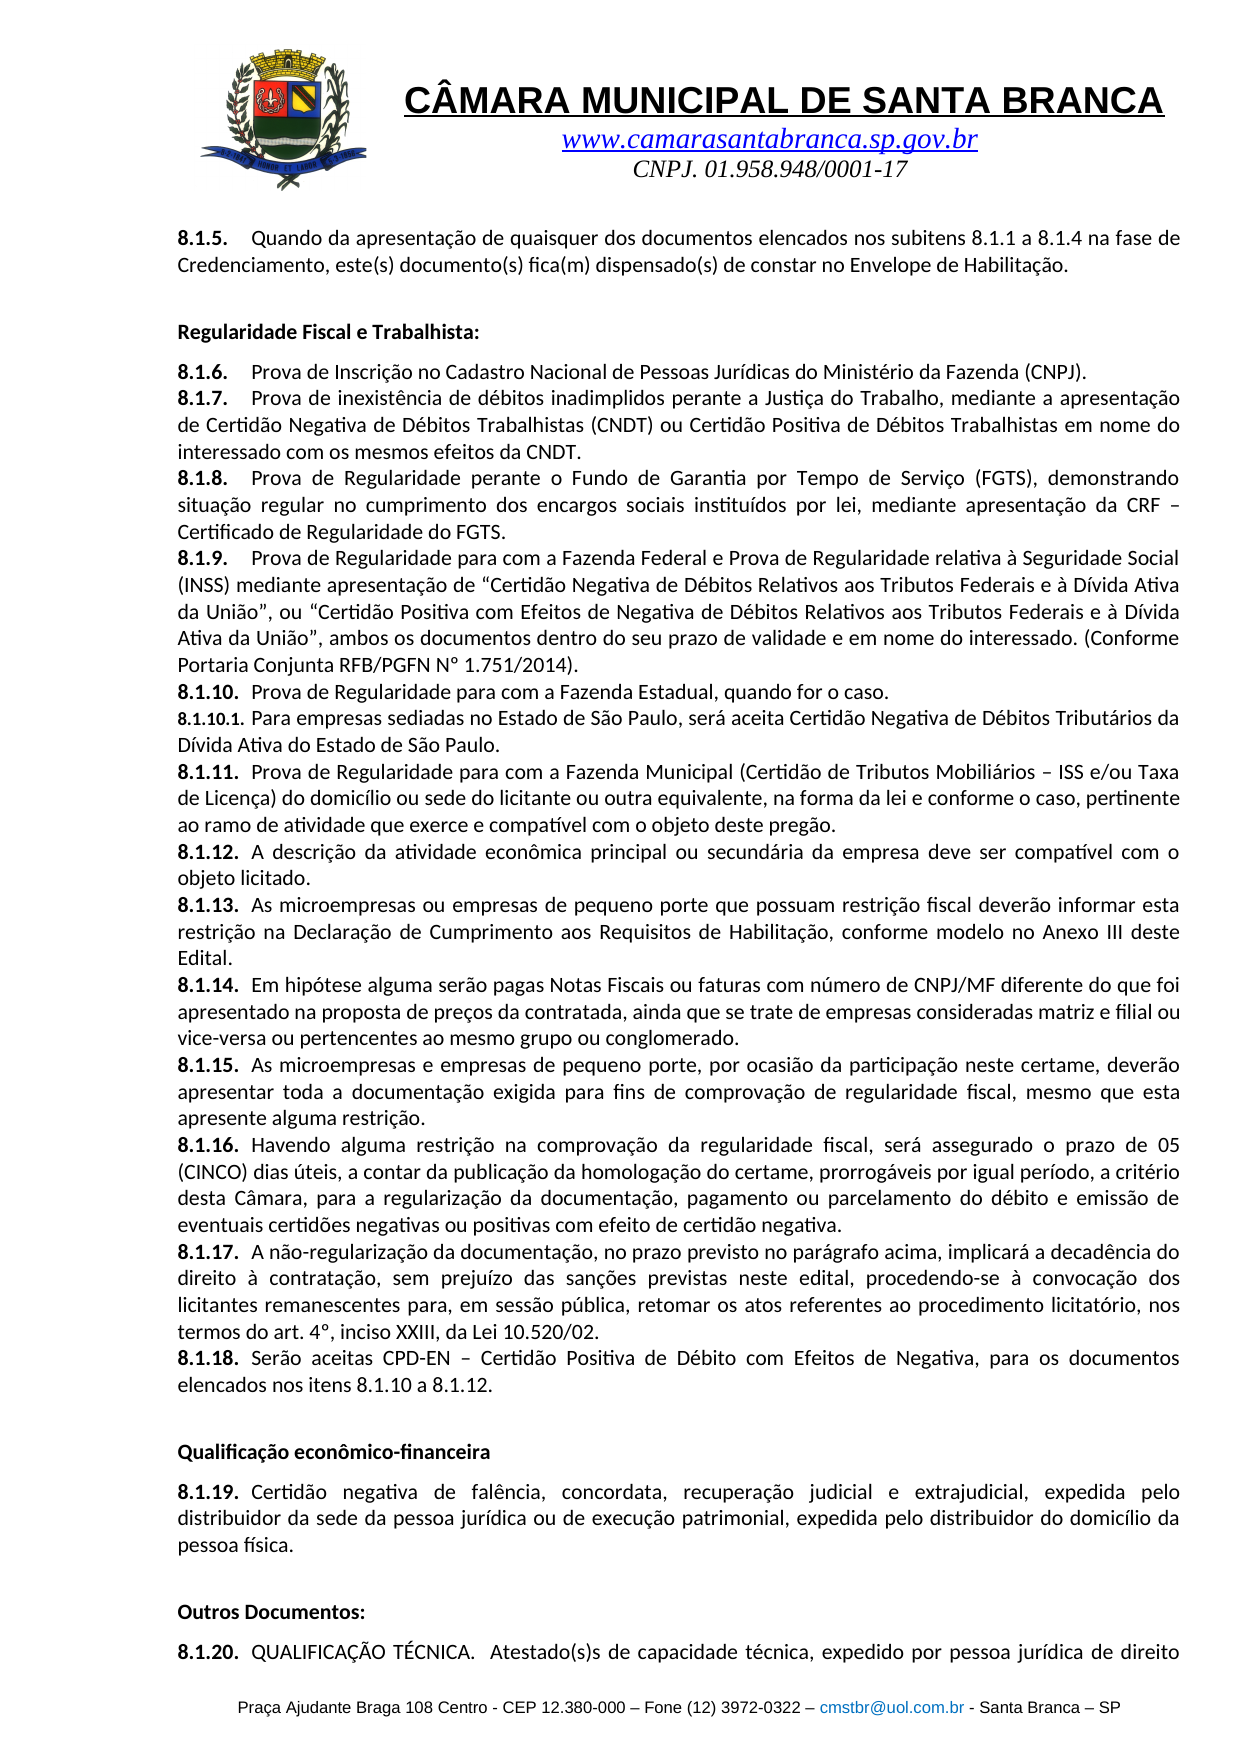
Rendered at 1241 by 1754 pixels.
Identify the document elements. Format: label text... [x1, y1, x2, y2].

list As microempresas ou empresas de pequeno porte que possuam restrição fiscal deverão informar esta restrição na Declaração de Cumprimento aos Requisitos de Habilitação, conforme modelo no Anexo III deste Edital. [177, 891, 1181, 971]
list A descrição da atividade econômica principal ou secundária da empresa deve ser compatível com o objeto licitado. [177, 838, 1181, 891]
list Prova de Inscrição no Cadastro Nacional de Pessoas Jurídicas do Ministério da Fazenda (CNPJ). [177, 358, 1181, 384]
list Em hipótese alguma serão pagas Notas Fiscais ou faturas com número de CNPJ/MF diferente do que foi apresentado na proposta de preços da contratada, ainda que se trate de empresas consideradas matriz e filial ou vice-versa ou pertencentes ao mesmo grupo ou conglomerado. [177, 971, 1181, 1051]
list Certidão negativa de falência, concordata, recuperação judicial e extrajudicial, expedida pelo distribuidor da sede da pessoa jurídica ou de execução patrimonial, expedida pelo distribuidor do domicílio da pessoa física. [177, 1478, 1181, 1558]
list Para empresas sediadas no Estado de São Paulo, será aceita Certidão Negativa de Débitos Tributários da Dívida Ativa do Estado de São Paulo. [177, 704, 1181, 758]
list Quando da apresentação de quaisquer dos documentos elencados nos subitens 8.1.1 a 8.1.4 na fase de Credenciamento, este(s) documento(s) fica(m) dispensado(s) de constar no Envelope de Habilitação. [177, 224, 1181, 278]
list Prova de Regularidade para com a Fazenda Federal e Prova de Regularidade relativa à Seguridade Social (INSS) mediante apresentação de “Certidão Negativa de Débitos Relativos aos Tributos Federais e à Dívida Ativa da União”, ou “Certidão Positiva com Efeitos de Negativa de Débitos Relativos aos Tributos Federais e à Dívida Ativa da União”, ambos os documentos dentro do seu prazo de validade e em nome do interessado. (Conforme Portaria Conjunta RFB/PGFN Nº 1.751/2014). [177, 544, 1181, 678]
list Serão aceitas CPD-EN – Certidão Positiva de Débito com Efeitos de Negativa, para os documentos elencados nos itens 8.1.10 a 8.1.12. [177, 1344, 1181, 1398]
text Qualificação econômico-financeira [177, 1438, 1196, 1464]
list Prova de Regularidade perante o Fundo de Garantia por Tempo de Serviço (FGTS), demonstrando situação regular no cumprimento dos encargos sociais instituídos por lei, mediante apresentação da CRF – Certificado de Regularidade do FGTS. [177, 464, 1181, 544]
list Prova de Regularidade para com a Fazenda Estadual, quando for o caso. [177, 678, 1181, 704]
list Prova de inexistência de débitos inadimplidos perante a Justiça do Trabalho, mediante a apresentação de Certidão Negativa de Débitos Trabalhistas (CNDT) ou Certidão Positiva de Débitos Trabalhistas em nome do interessado com os mesmos efeitos da CNDT. [177, 384, 1181, 464]
text Regularidade Fiscal e Trabalhista: [177, 318, 1196, 344]
text Outros Documentos: [177, 1598, 1196, 1624]
list A não-regularização da documentação, no prazo previsto no parágrafo acima, implicará a decadência do direito à contratação, sem prejuízo das sanções previstas neste edital, procedendo-se à convocação dos licitantes remanescentes para, em sessão pública, retomar os atos referentes ao procedimento licitatório, nos termos do art. 4º, inciso XXIII, da Lei 10.520/02. [177, 1238, 1181, 1344]
picture [194, 44, 367, 191]
list As microempresas e empresas de pequeno porte, por ocasião da participação neste certame, deverão apresentar toda a documentação exigida para fins de comprovação de regularidade fiscal, mesmo que esta apresente alguma restrição. [177, 1051, 1181, 1131]
list Havendo alguma restrição na comprovação da regularidade fiscal, será assegurado o prazo de 05 (CINCO) dias úteis, a contar da publicação da homologação do certame, prorrogáveis por igual período, a critério desta Câmara, para a regularização da documentação, pagamento ou parcelamento do débito e emissão de eventuais certidões negativas ou positivas com efeito de certidão negativa. [177, 1131, 1181, 1238]
list Prova de Regularidade para com a Fazenda Municipal (Certidão de Tributos Mobiliários – ISS e/ou Taxa de Licença) do domicílio ou sede do licitante ou outra equivalente, na forma da lei e conforme o caso, pertinente ao ramo de atividade que exerce e compatível com o objeto deste pregão. [177, 758, 1181, 838]
